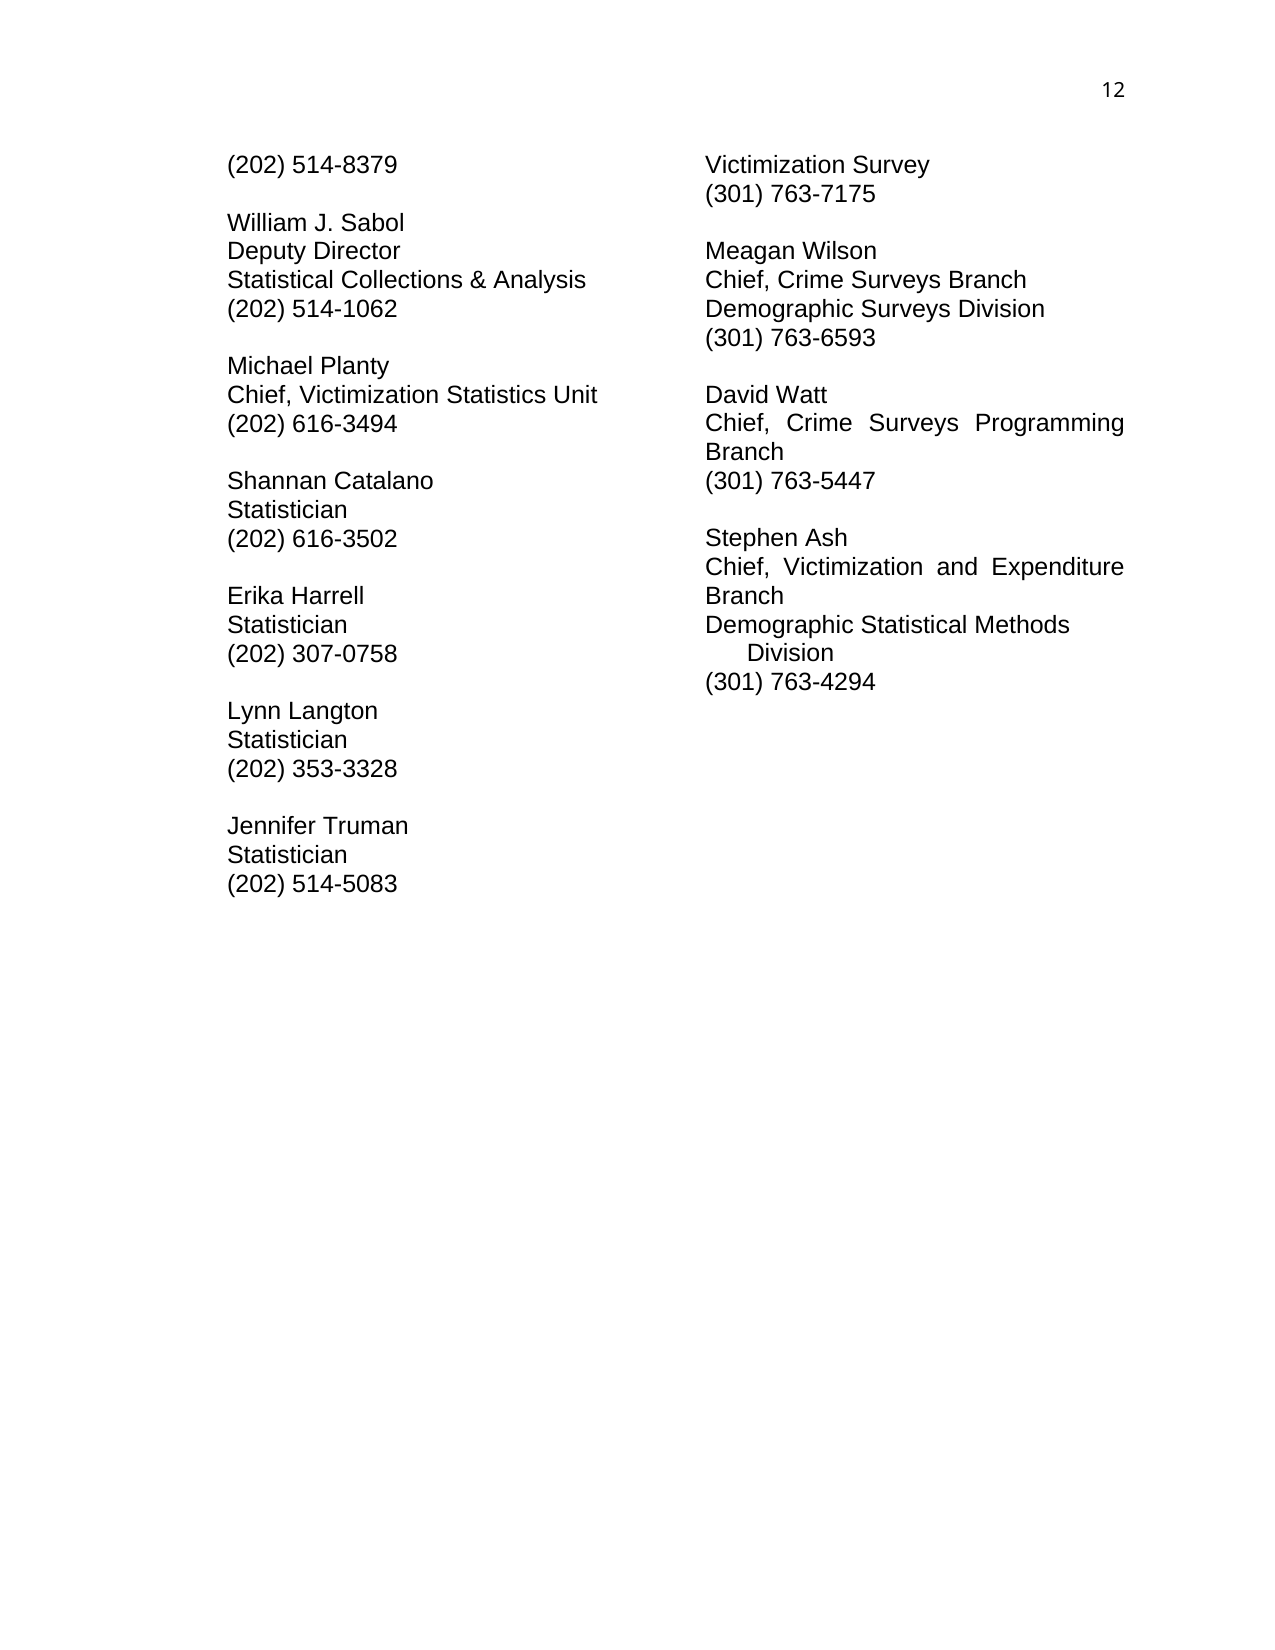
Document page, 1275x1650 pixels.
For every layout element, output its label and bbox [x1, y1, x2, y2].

table_header [141, 150, 694, 955]
table_header [694, 150, 1136, 955]
